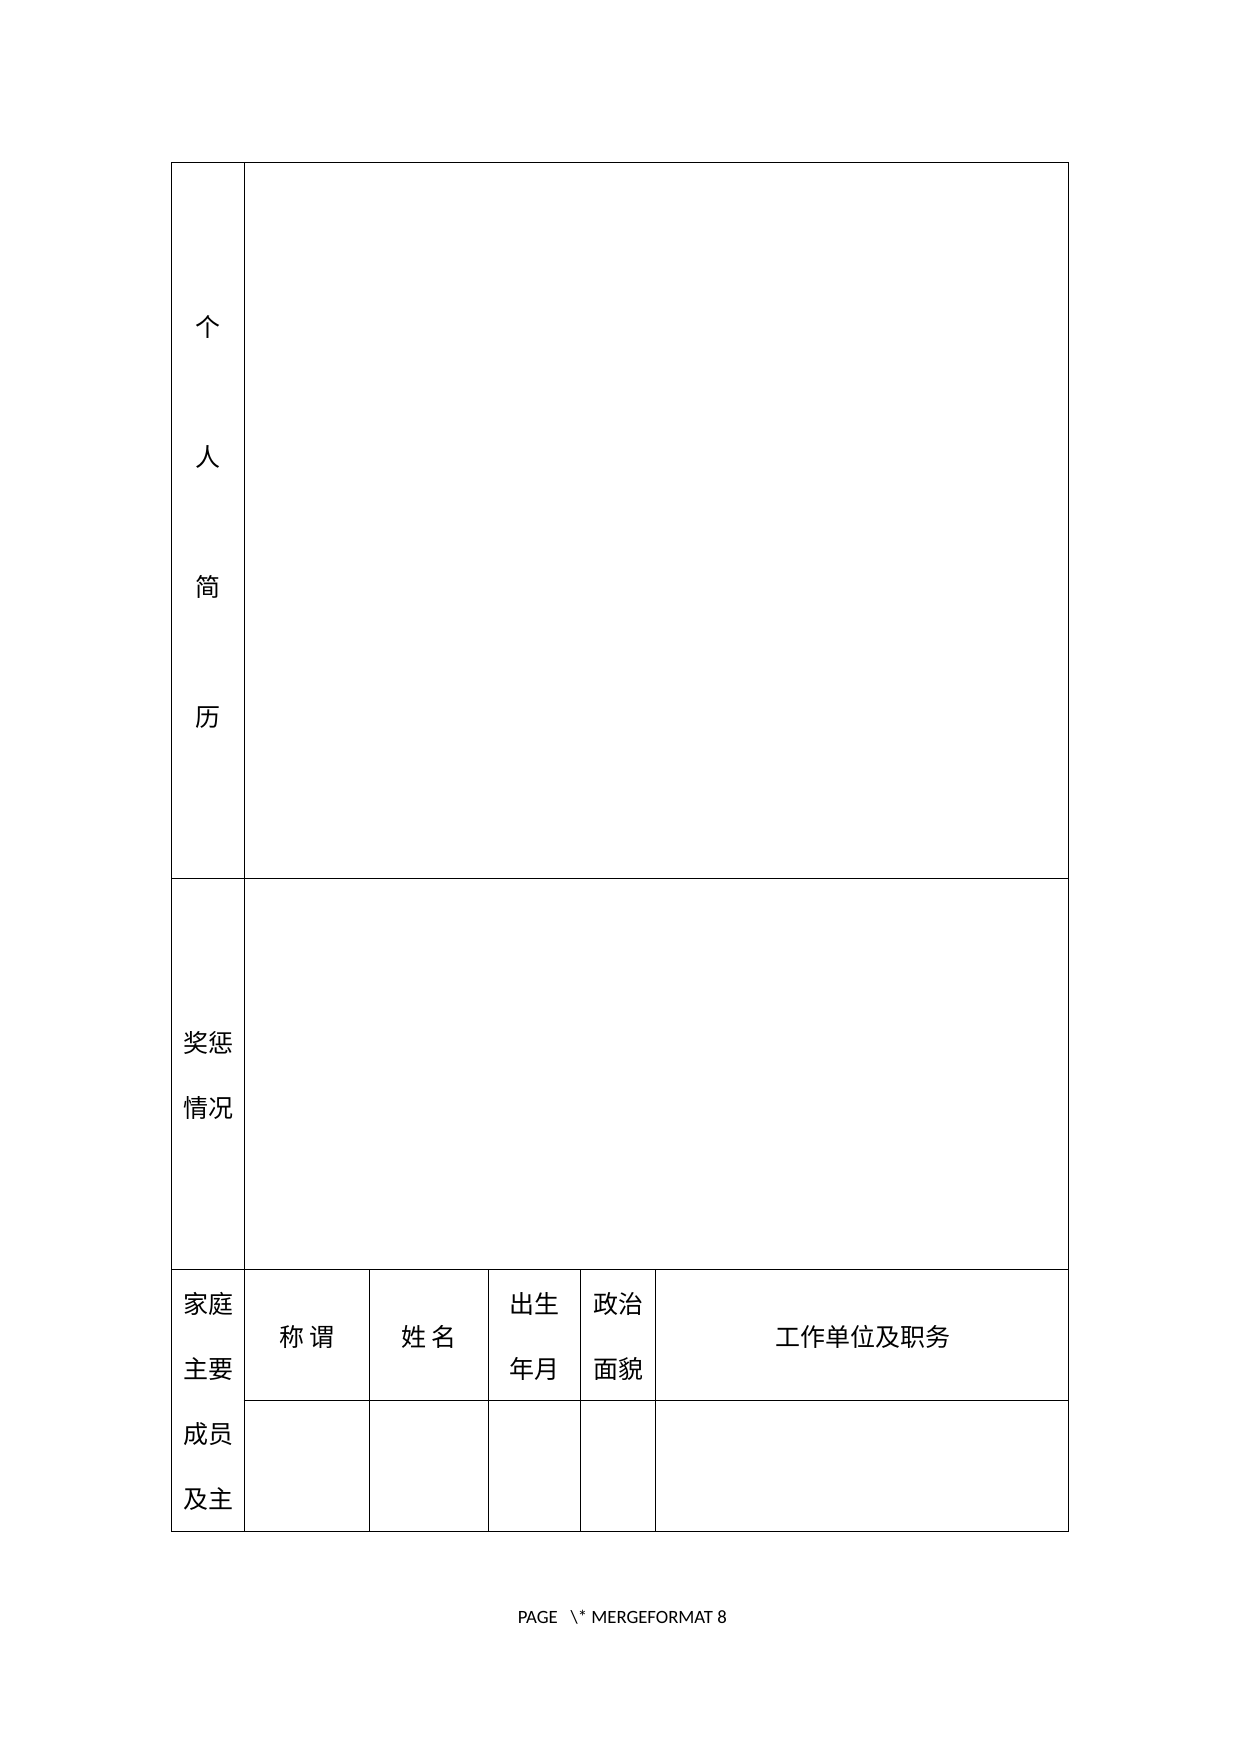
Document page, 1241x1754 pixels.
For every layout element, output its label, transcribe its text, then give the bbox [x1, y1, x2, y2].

table_cell [489, 1401, 580, 1531]
table_cell 政治面貌 [581, 1270, 655, 1400]
table_cell 出生 年月 [489, 1270, 580, 1400]
table_cell 个 人 简 历 [172, 163, 244, 878]
table_cell 家庭 主要 成员 及主 要社 会关 系 [172, 1270, 244, 1531]
table_cell [656, 1401, 1068, 1531]
table_cell 姓 名 [370, 1270, 488, 1400]
table_cell [245, 1401, 369, 1531]
table_cell [245, 879, 1068, 1269]
table_cell [581, 1401, 655, 1531]
table_cell 称 谓 [245, 1270, 369, 1400]
table_cell [245, 163, 1068, 878]
table_cell 奖惩 情况 [172, 879, 244, 1269]
table_cell [370, 1401, 488, 1531]
table_cell 工作单位及职务 [656, 1270, 1068, 1400]
